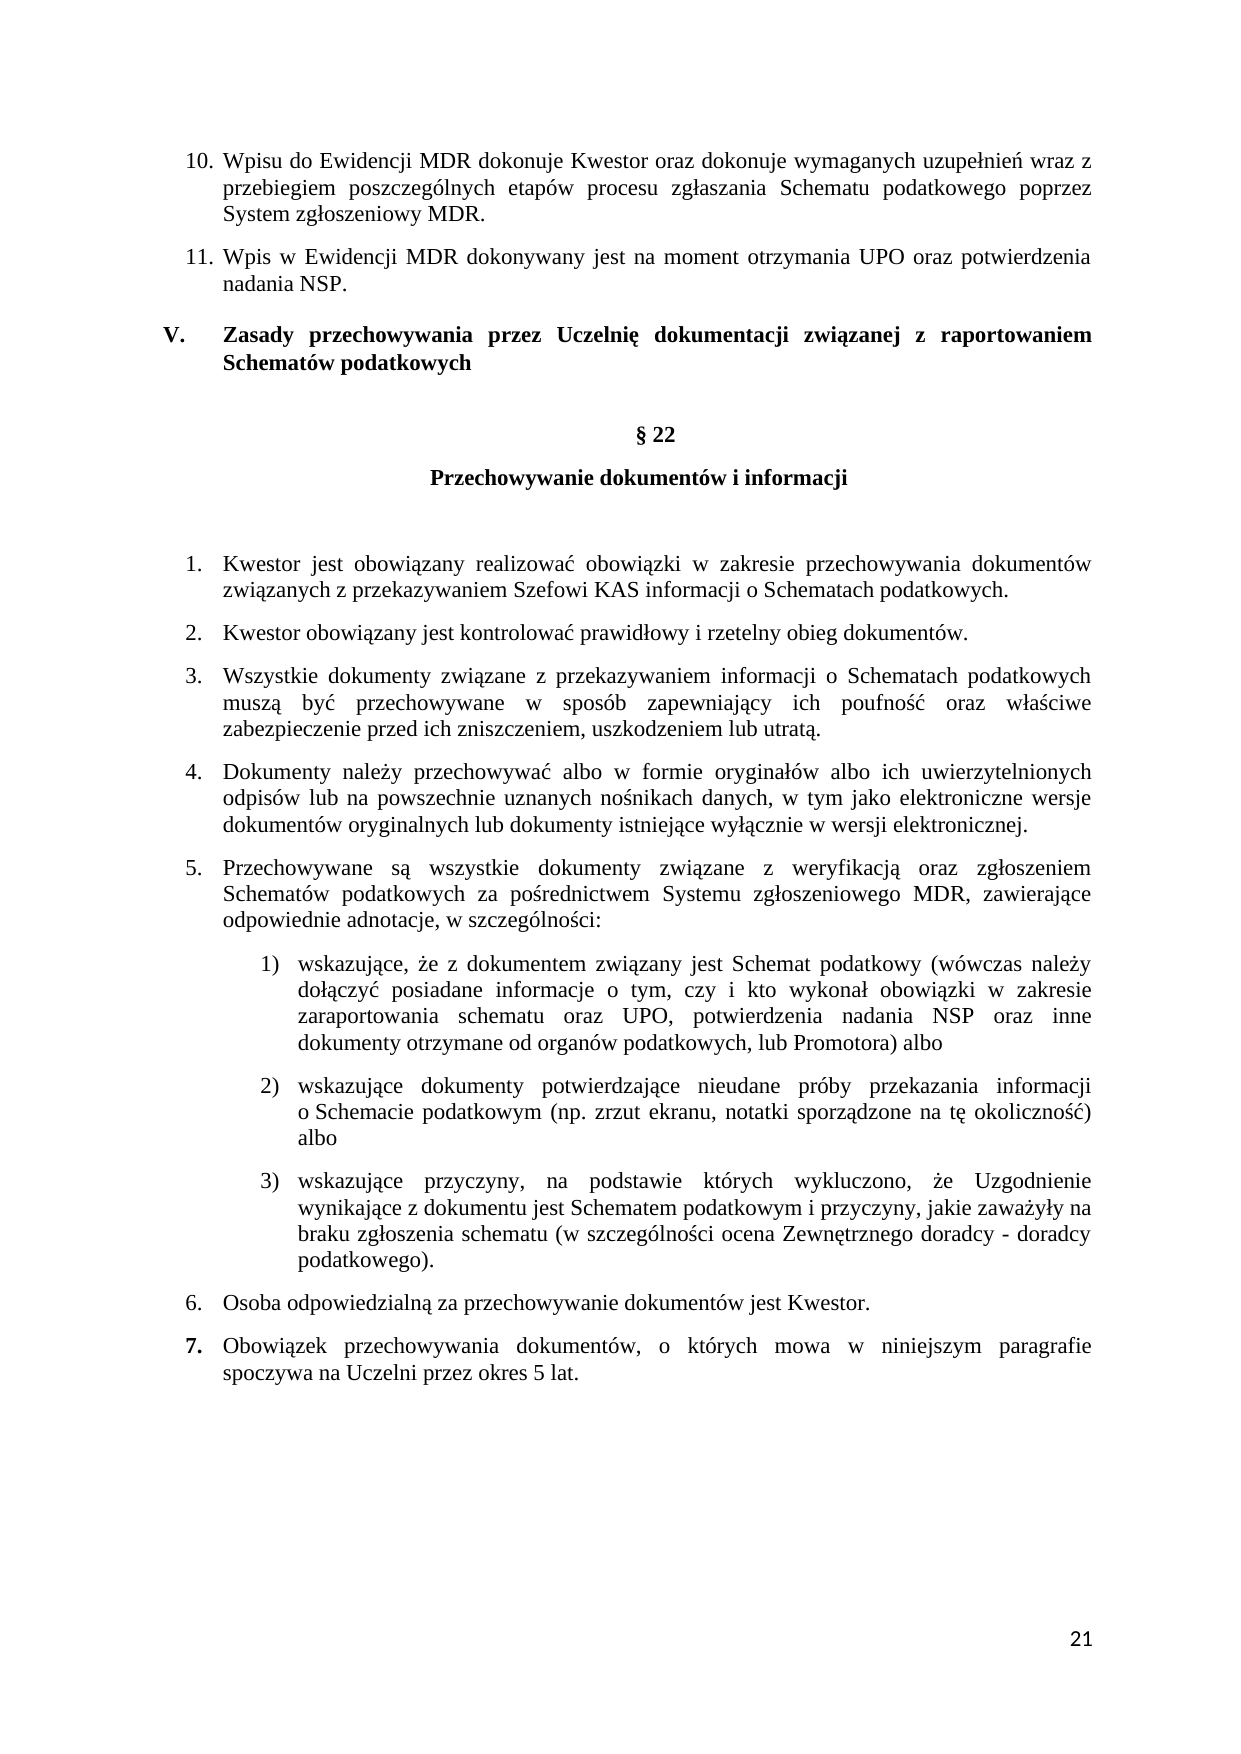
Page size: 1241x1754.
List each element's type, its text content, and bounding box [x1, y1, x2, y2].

list Kwestor jest obowiązany realizować obowiązki w zakresie przechowywania dokumentów związanych z przekazywaniem Szefowi KAS informacji o Schematach podatkowych. [185, 550, 1093, 603]
list Wpisu do Ewidencji MDR dokonuje Kwestor oraz dokonuje wymaganych uzupełnień wraz z przebiegiem poszczególnych etapów procesu zgłaszania Schematu podatkowego poprzez System zgłoszeniowy MDR. [185, 148, 1093, 227]
list Kwestor obowiązany jest kontrolować prawidłowy i rzetelny obieg dokumentów. [185, 619, 1093, 646]
list Obowiązek przechowywania dokumentów, o których mowa w niniejszym paragrafie spoczywa na Uczelni przez okres 5 lat. [185, 1332, 1093, 1385]
text Przechowywanie dokumentów i informacji [185, 464, 1093, 490]
list Wpis w Ewidencji MDR dokonywany jest na moment otrzymania UPO oraz potwierdzenia nadania NSP. [185, 243, 1093, 296]
list wskazujące przyczyny, na podstawie których wykluczono, że Uzgodnienie wynikające z dokumentu jest Schematem podatkowym i przyczyny, jakie zaważyły na braku zgłoszenia schematu (w szczególności ocena Zewnętrznego doradcy - doradcy podatkowego). [260, 1167, 1093, 1273]
list Osoba odpowiedzialną za przechowywanie dokumentów jest Kwestor. [185, 1289, 1093, 1316]
list wskazujące dokumenty potwierdzające nieudane próby przekazania informacji o Schemacie podatkowym (np. zrzut ekranu, notatki sporządzone na tę okoliczność) albo [260, 1072, 1093, 1151]
list wskazujące, że z dokumentem związany jest Schemat podatkowy (wówczas należy dołączyć posiadane informacje o tym, czy i kto wykonał obowiązki w zakresie zaraportowania schematu oraz UPO, potwierdzenia nadania NSP oraz inne dokumenty otrzymane od organów podatkowych, lub Promotora) albo [260, 949, 1093, 1055]
list Wszystkie dokumenty związane z przekazywaniem informacji o Schematach podatkowych muszą być przechowywane w sposób zapewniający ich poufność oraz właściwe zabezpieczenie przed ich zniszczeniem, uszkodzeniem lub utratą. [185, 662, 1093, 741]
list Dokumenty należy przechowywać albo w formie oryginałów albo ich uwierzytelnionych odpisów lub na powszechnie uznanych nośnikach danych, w tym jako elektroniczne wersje dokumentów oryginalnych lub dokumenty istniejące wyłącznie w wersji elektronicznej. [185, 758, 1093, 837]
subtitle Zasady przechowywania przez Uczelnię dokumentacji związanej z raportowaniem Schematów podatkowych [185, 321, 1093, 376]
list Przechowywane są wszystkie dokumenty związane z weryfikacją oraz zgłoszeniem Schematów podatkowych za pośrednictwem Systemu zgłoszeniowego MDR, zawierające odpowiednie adnotacje, w szczególności: [185, 854, 1093, 933]
text § 22 [148, 421, 1163, 447]
